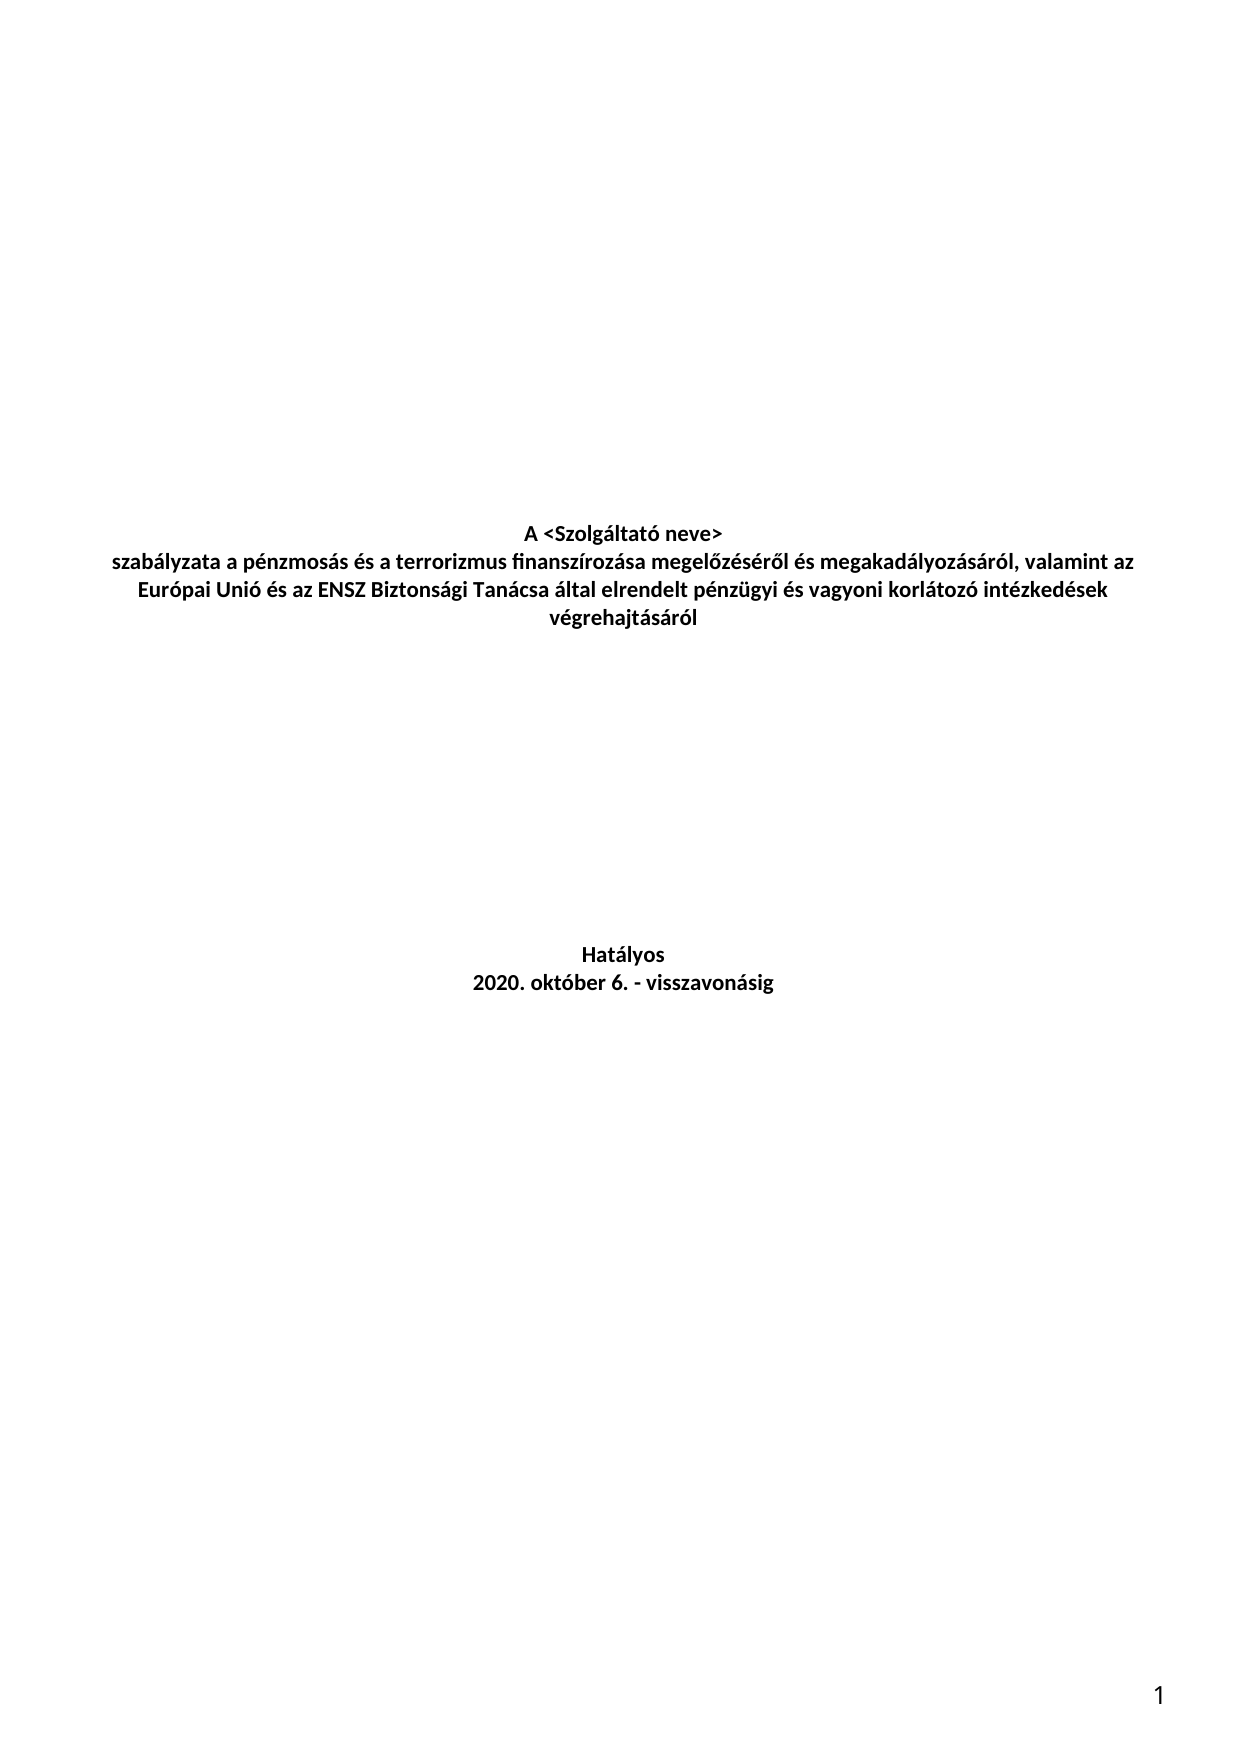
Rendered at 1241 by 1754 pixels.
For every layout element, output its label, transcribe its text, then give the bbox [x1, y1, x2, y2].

text A <Szolgáltató neve> [89, 519, 1158, 547]
text Hatályos [89, 940, 1158, 968]
text szabályzata a pénzmosás és a terrorizmus finanszírozása megelőzéséről és megakadályozásáról, valamint az Európai Unió és az ENSZ Biztonsági Tanácsa által elrendelt pénzügyi és vagyoni korlátozó intézkedések végrehajtásáról [89, 547, 1158, 631]
text 2020. október 6. - visszavonásig [89, 968, 1158, 996]
